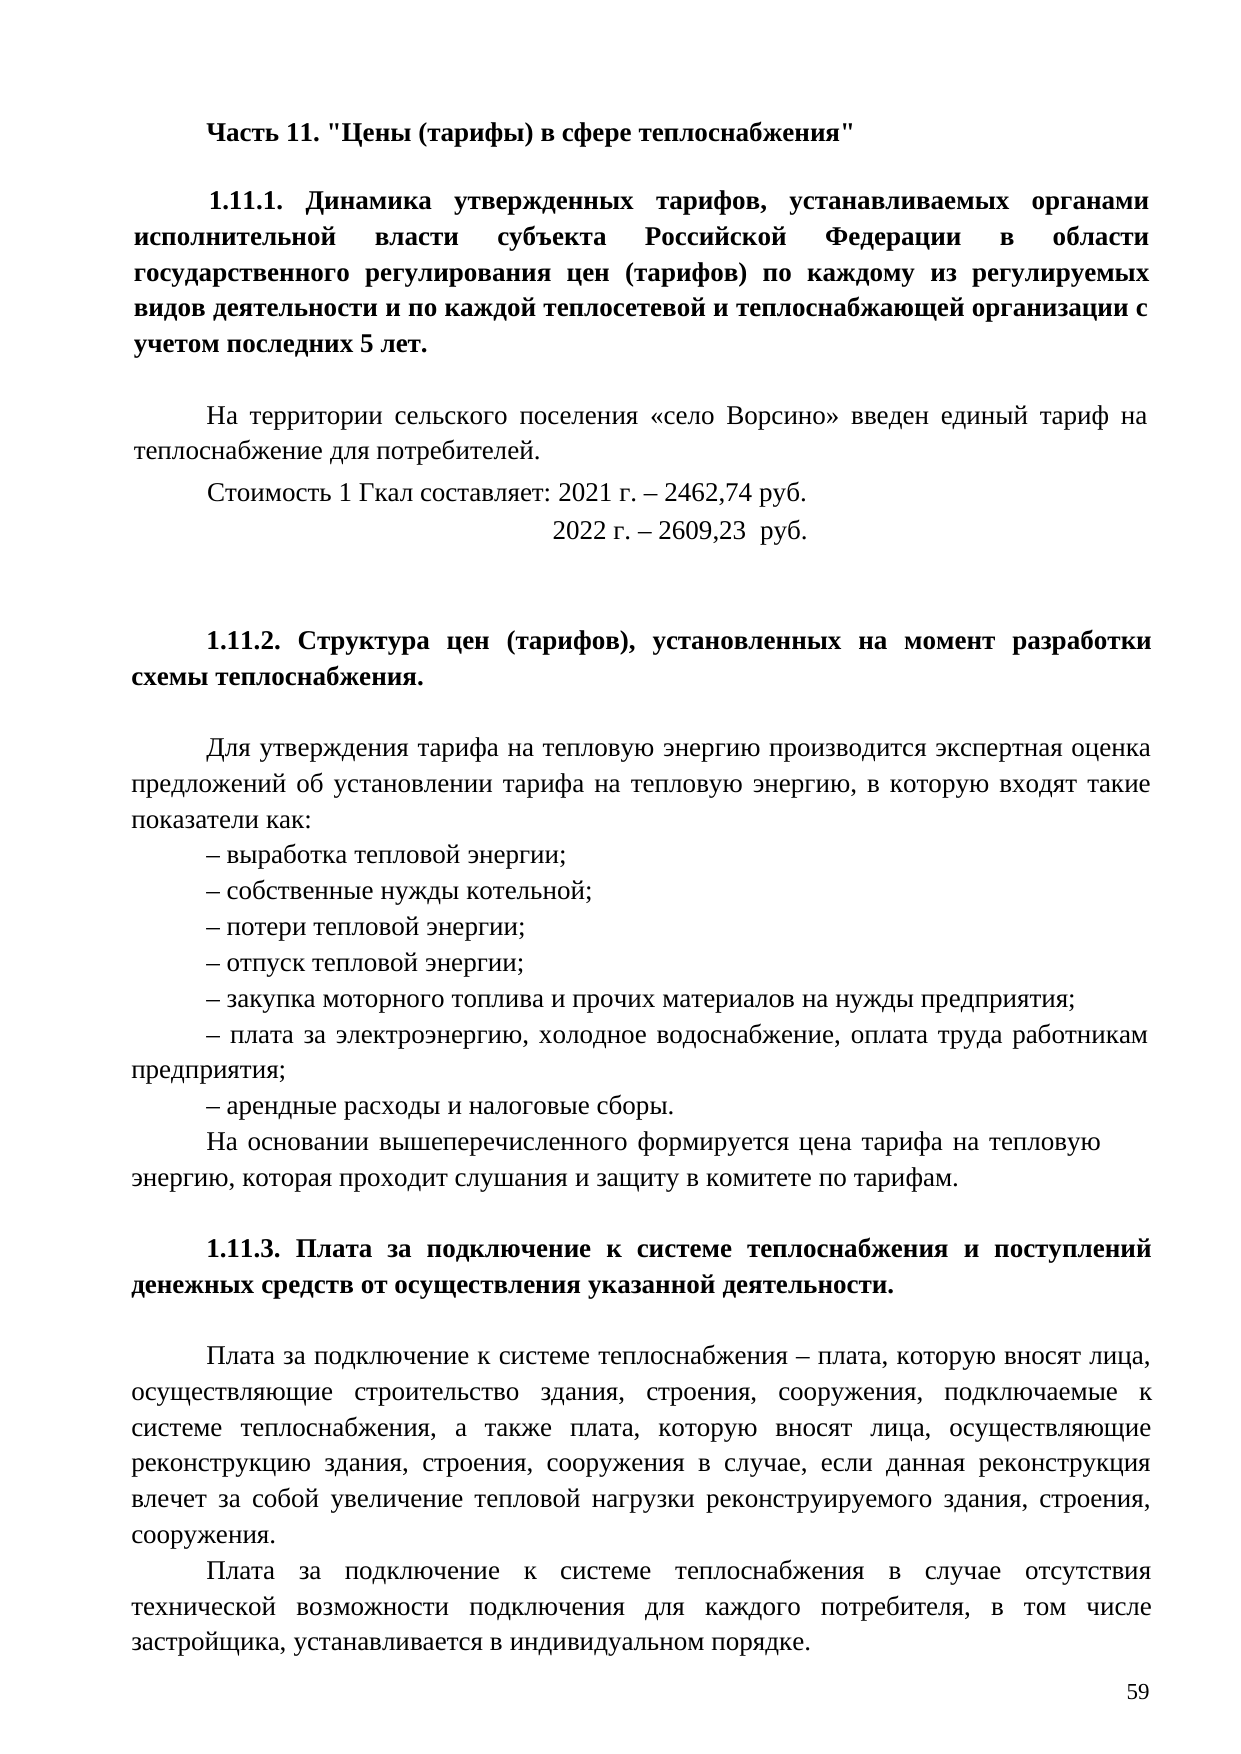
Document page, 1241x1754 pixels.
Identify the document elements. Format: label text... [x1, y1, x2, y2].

list закупка моторного топлива и прочих материалов на нужды предприятия; [206, 982, 1221, 1013]
text На территории сельского поселения «село Ворсино» введен единый тариф на теплоснабжение для потребителей. [133, 399, 1149, 466]
text Плата за подключение к системе теплоснабжения в случае отсутствия технической возможности подключения для каждого потребителя, в том числе застройщика, устанавливается в индивидуальном порядке. [131, 1554, 1152, 1657]
subtitle Часть 11. "Цены (тарифы) в сфере теплоснабжения" [206, 116, 1221, 147]
list арендные расходы и налоговые сборы. [206, 1089, 1221, 1120]
text На основании вышеперечисленного формируется цена тарифа на тепловую энергию, которая проходит слушания и защиту в комитете по тарифам. [131, 1125, 1140, 1192]
subtitle Динамика утвержденных тарифов, устанавливаемых органами исполнительной власти субъекта Российской Федерации в области государственного регулирования цен (тарифов) по каждому из регулируемых видов деятельности и по каждой теплосетевой и теплоснабжающей организации с учетом последних 5 лет. [133, 184, 1149, 358]
subtitle Структура цен (тарифов), установленных на момент разработки схемы теплоснабжения. [131, 624, 1152, 691]
subtitle Плата за подключение к системе теплоснабжения и поступлений денежных средств от осуществления указанной деятельности. [131, 1232, 1152, 1299]
list отпуск тепловой энергии; [206, 946, 1221, 977]
text 2022 г. – 2609,23 руб. [89, 514, 807, 545]
list выработка тепловой энергии; [206, 839, 1221, 870]
text Стоимость 1 Гкал составляет: 2021 г. – 2462,74 руб. [89, 476, 806, 507]
text Для утверждения тарифа на тепловую энергию производится экспертная оценка предложений об установлении тарифа на тепловую энергию, в которую входят такие показатели как: [131, 732, 1152, 834]
list плата за электроэнергию, холодное водоснабжение, оплата труда работникам предприятия; [131, 1018, 1152, 1085]
list потери тепловой энергии; [206, 910, 1221, 941]
list собственные нужды котельной; [206, 874, 1221, 906]
text Плата за подключение к системе теплоснабжения – плата, которую вносят лица, осуществляющие строительство здания, строения, сооружения, подключаемые к системе теплоснабжения, а также плата, которую вносят лица, осуществляющие реконструкцию здания, строения, сооружения в случае, если данная реконструкция влечет за собой увеличение тепловой нагрузки реконструируемого здания, строения, сооружения. [131, 1339, 1152, 1549]
